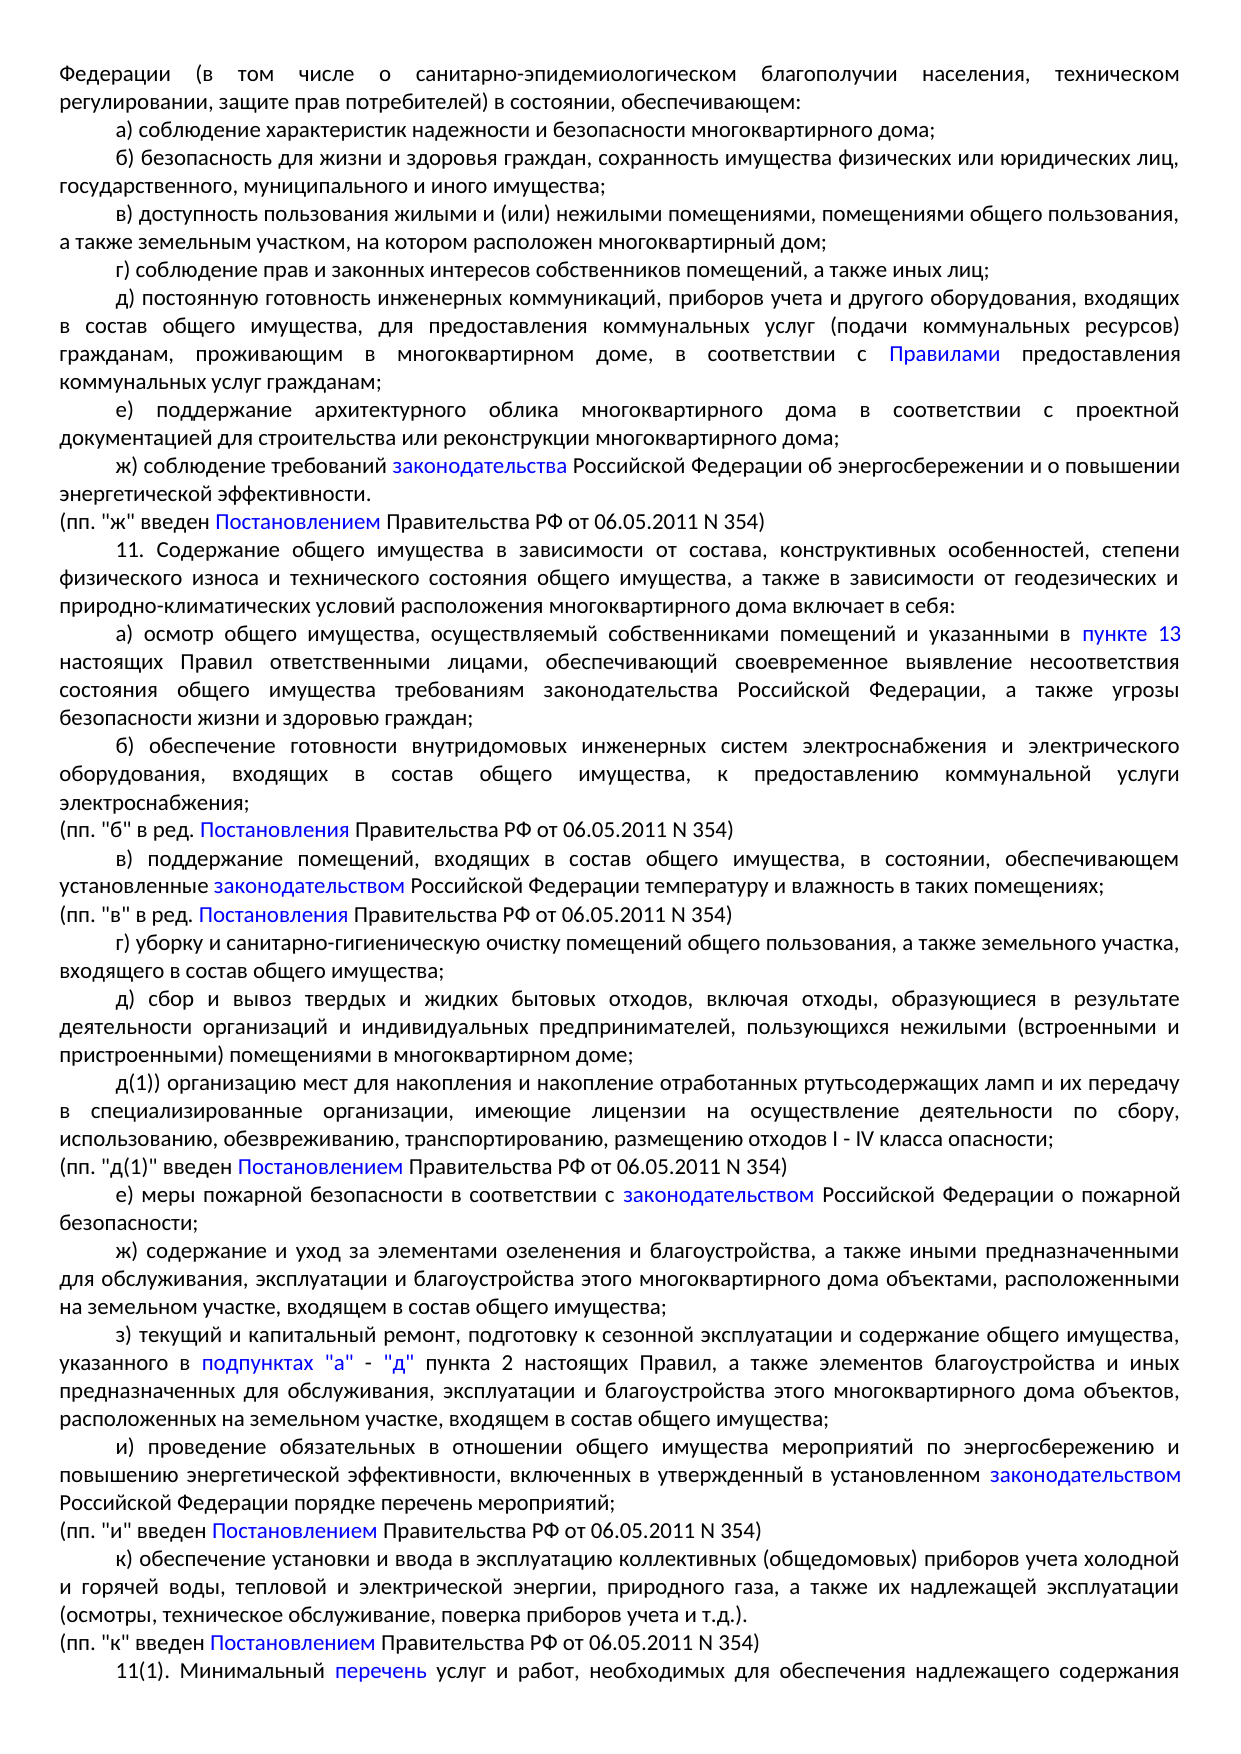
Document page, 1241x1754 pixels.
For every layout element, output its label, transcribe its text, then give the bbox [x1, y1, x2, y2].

text ж) соблюдение требований законодательства Российской Федерации об энергосбережении и о повышении энергетической эффективности. [59, 451, 1181, 507]
text а) соблюдение характеристик надежности и безопасности многоквартирного дома; [59, 115, 1181, 143]
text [59, 1656, 1181, 1684]
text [59, 59, 1181, 115]
text ж) содержание и уход за элементами озеленения и благоустройства, а также иными предназначенными для обслуживания, эксплуатации и благоустройства этого многоквартирного дома объектами, расположенными на земельном участке, входящем в состав общего имущества; [59, 1236, 1181, 1320]
text к) обеспечение установки и ввода в эксплуатацию коллективных (общедомовых) приборов учета холодной и горячей воды, тепловой и электрической энергии, природного газа, а также их надлежащей эксплуатации (осмотры, техническое обслуживание, поверка приборов учета и т.д.). [59, 1544, 1181, 1628]
text в) доступность пользования жилыми и (или) нежилыми помещениями, помещениями общего пользования, а также земельным участком, на котором расположен многоквартирный дом; [59, 199, 1181, 255]
text д(1)) организацию мест для накопления и накопление отработанных ртутьсодержащих ламп и их передачу в специализированные организации, имеющие лицензии на осуществление деятельности по сбору, использованию, обезвреживанию, транспортированию, размещению отходов I - IV класса опасности; [59, 1068, 1181, 1152]
text б) безопасность для жизни и здоровья граждан, сохранность имущества физических или юридических лиц, государственного, муниципального и иного имущества; [59, 143, 1181, 199]
text (пп. "и" введен Постановлением Правительства РФ от 06.05.2011 N 354) [59, 1516, 1181, 1544]
text з) текущий и капитальный ремонт, подготовку к сезонной эксплуатации и содержание общего имущества, указанного в подпунктах "а" - "д" пункта 2 настоящих Правил, а также элементов благоустройства и иных предназначенных для обслуживания, эксплуатации и благоустройства этого многоквартирного дома объектов, расположенных на земельном участке, входящем в состав общего имущества; [59, 1320, 1181, 1432]
text а) осмотр общего имущества, осуществляемый собственниками помещений и указанными в пункте 13 настоящих Правил ответственными лицами, обеспечивающий своевременное выявление несоответствия состояния общего имущества требованиям законодательства Российской Федерации, а также угрозы безопасности жизни и здоровью граждан; [59, 619, 1181, 732]
text (пп. "ж" введен Постановлением Правительства РФ от 06.05.2011 N 354) [59, 507, 1181, 535]
text б) обеспечение готовности внутридомовых инженерных систем электроснабжения и электрического оборудования, входящих в состав общего имущества, к предоставлению коммунальной услуги электроснабжения; [59, 732, 1181, 816]
text е) меры пожарной безопасности в соответствии с законодательством Российской Федерации о пожарной безопасности; [59, 1180, 1181, 1236]
text (пп. "б" в ред. Постановления Правительства РФ от 06.05.2011 N 354) [59, 816, 1181, 844]
text в) поддержание помещений, входящих в состав общего имущества, в состоянии, обеспечивающем установленные законодательством Российской Федерации температуру и влажность в таких помещениях; [59, 844, 1181, 900]
text г) соблюдение прав и законных интересов собственников помещений, а также иных лиц; [59, 255, 1181, 283]
text е) поддержание архитектурного облика многоквартирного дома в соответствии с проектной документацией для строительства или реконструкции многоквартирного дома; [59, 395, 1181, 451]
text д) сбор и вывоз твердых и жидких бытовых отходов, включая отходы, образующиеся в результате деятельности организаций и индивидуальных предпринимателей, пользующихся нежилыми (встроенными и пристроенными) помещениями в многоквартирном доме; [59, 984, 1181, 1068]
text г) уборку и санитарно-гигиеническую очистку помещений общего пользования, а также земельного участка, входящего в состав общего имущества; [59, 928, 1181, 984]
text (пп. "к" введен Постановлением Правительства РФ от 06.05.2011 N 354) [59, 1628, 1181, 1656]
text 11. Содержание общего имущества в зависимости от состава, конструктивных особенностей, степени физического износа и технического состояния общего имущества, а также в зависимости от геодезических и природно-климатических условий расположения многоквартирного дома включает в себя: [59, 535, 1181, 619]
text (пп. "д(1)" введен Постановлением Правительства РФ от 06.05.2011 N 354) [59, 1152, 1181, 1180]
text д) постоянную готовность инженерных коммуникаций, приборов учета и другого оборудования, входящих в состав общего имущества, для предоставления коммунальных услуг (подачи коммунальных ресурсов) гражданам, проживающим в многоквартирном доме, в соответствии с Правилами предоставления коммунальных услуг гражданам; [59, 283, 1181, 395]
text (пп. "в" в ред. Постановления Правительства РФ от 06.05.2011 N 354) [59, 900, 1181, 928]
text и) проведение обязательных в отношении общего имущества мероприятий по энергосбережению и повышению энергетической эффективности, включенных в утвержденный в установленном законодательством Российской Федерации порядке перечень мероприятий; [59, 1432, 1181, 1516]
